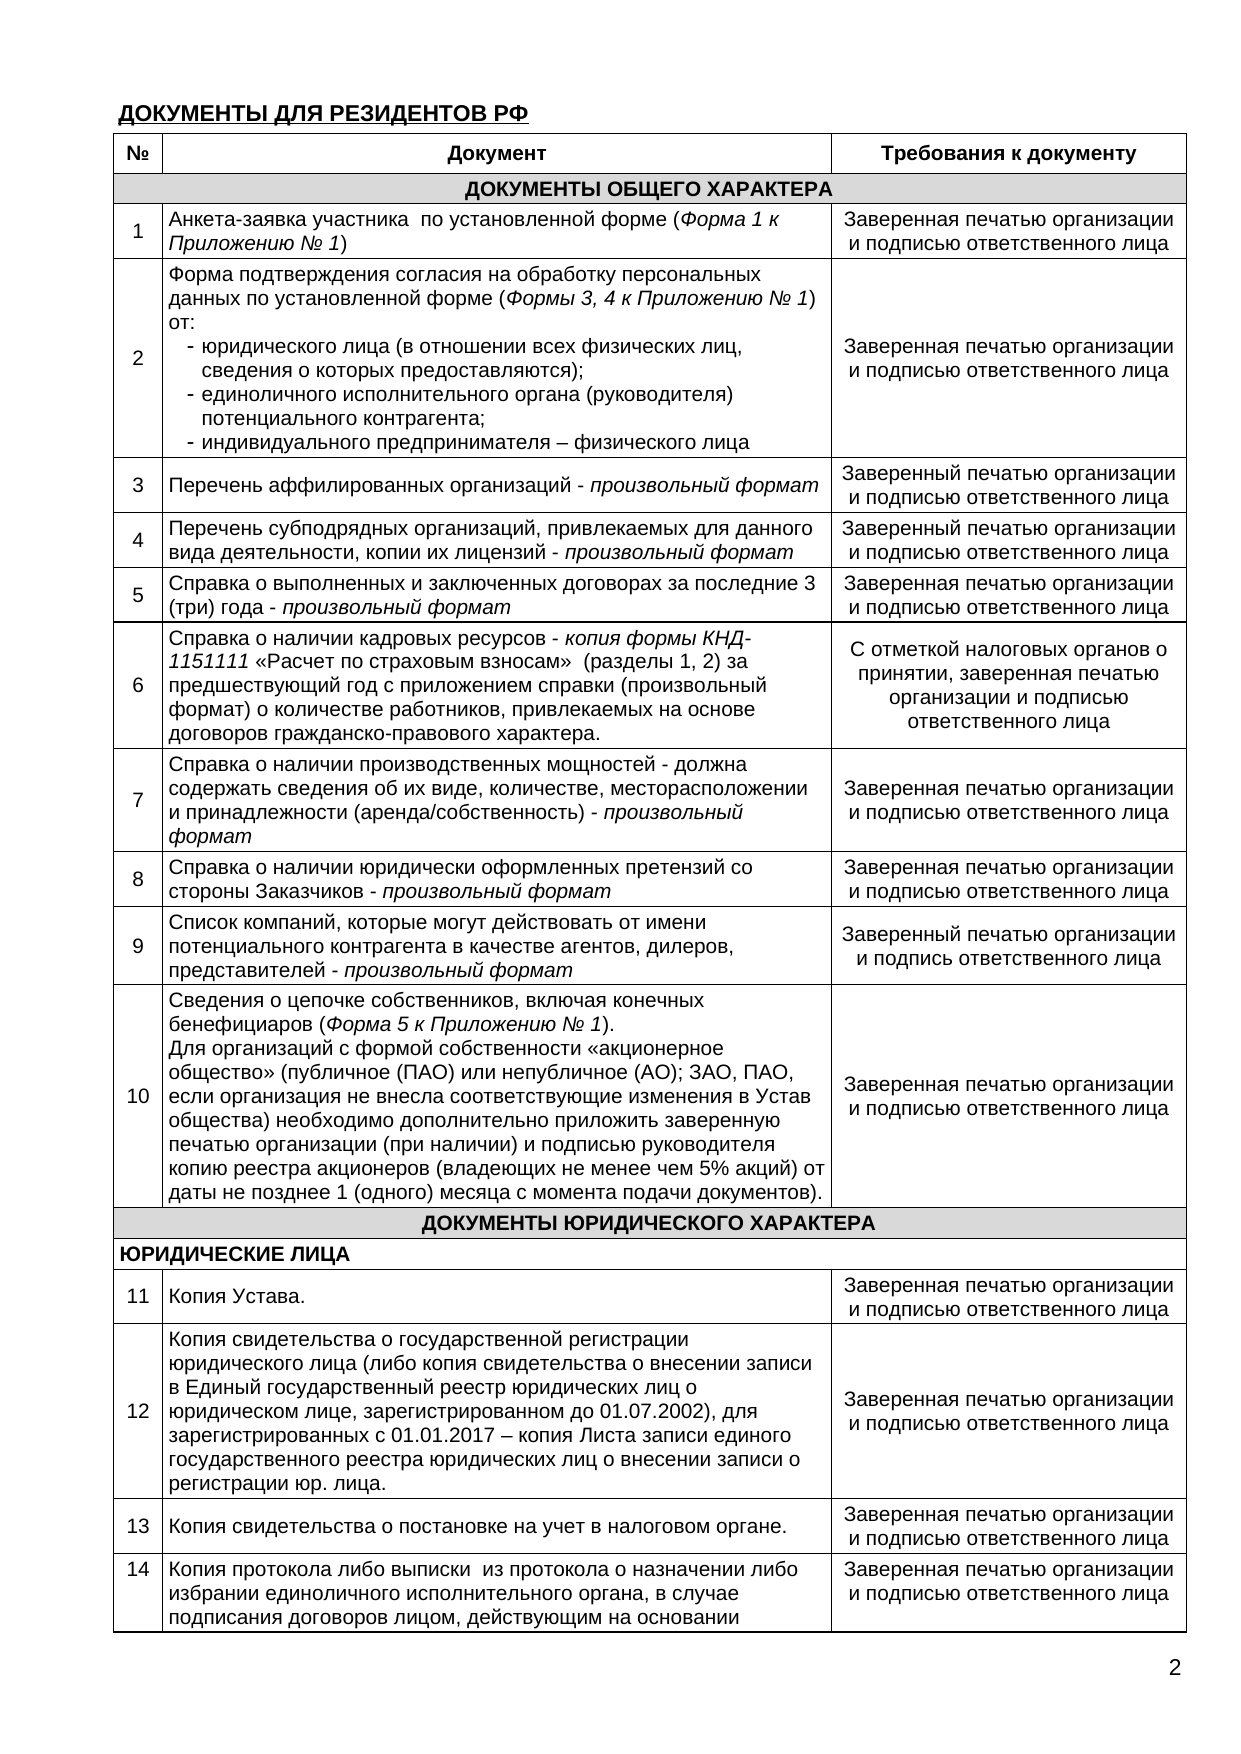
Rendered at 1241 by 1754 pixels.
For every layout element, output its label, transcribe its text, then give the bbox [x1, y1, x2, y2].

table_cell 6 [114, 623, 162, 748]
table_cell Копия Устава. [163, 1270, 831, 1323]
table_header Требования к документу [832, 134, 1186, 172]
table_cell 11 [114, 1270, 162, 1323]
table_cell Форма подтверждения согласия на обработку персональных данных по установленной форме (Формы 3, 4 к Приложению № 1) от: юридического лица (в отношении всех физических лиц, сведения о которых предоставляются); единоличного исполнительного органа (руководителя) потенциального контрагента; индивидуального предпринимателя – физического лица [163, 259, 831, 457]
table_cell 5 [114, 568, 162, 621]
table_cell 12 [114, 1324, 162, 1498]
table_cell 14 [114, 1554, 162, 1631]
table_cell Заверенная печатью организации и подписью ответственного лица [832, 1499, 1186, 1553]
table_cell ДОКУМЕНТЫ ОБЩЕГО ХАРАКТЕРА [114, 174, 1186, 203]
table_cell Заверенная печатью организации и подписью ответственного лица [832, 1324, 1186, 1498]
table_cell Копия свидетельства о постановке на учет в налоговом органе. [163, 1499, 831, 1553]
table_cell Справка о наличии производственных мощностей - должна содержать сведения об их виде, количестве, месторасположении и принадлежности (аренда/собственность) - произвольный формат [163, 749, 831, 851]
table_cell ДОКУМЕНТЫ ЮРИДИЧЕСКОГО ХАРАКТЕРА [114, 1208, 1186, 1238]
table_cell Справка о наличии кадровых ресурсов - копия формы КНД-1151111 «Расчет по страховым взносам» (разделы 1, 2) за предшествующий год с приложением справки (произвольный формат) о количестве работников, привлекаемых на основе договоров гражданско-правового характера. [163, 623, 831, 748]
table_cell Заверенная печатью организации и подписью ответственного лица [832, 1270, 1186, 1323]
table_cell 8 [114, 852, 162, 906]
table_cell Сведения о цепочке собственников, включая конечных бенефициаров (Форма 5 к Приложению № 1). Для организаций с формой собственности «акционерное общество» (публичное (ПАО) или непубличное (АО); ЗАО, ПАО, если организация не внесла соответствующие изменения в Устав общества) необходимо дополнительно приложить заверенную печатью организации (при наличии) и подписью руководителя копию реестра акционеров (владеющих не менее чем 5% акций) от даты не позднее 1 (одного) месяца с момента подачи документов). [163, 985, 831, 1207]
table_cell Заверенный печатью организации и подписью ответственного лица [832, 458, 1186, 512]
table_cell Анкета-заявка участника по установленной форме (Форма 1 к Приложению № 1) [163, 204, 831, 258]
table_cell Заверенный печатью организации и подписью ответственного лица [832, 513, 1186, 567]
text ДОКУМЕНТЫ ДЛЯ РЕЗИДЕНТОВ РФ [118, 100, 1181, 127]
table_cell С отметкой налоговых органов о принятии, заверенная печатью организации и подписью ответственного лица [832, 623, 1186, 748]
table_cell Заверенная печатью организации и подписью ответственного лица [832, 568, 1186, 621]
table_cell Заверенная печатью организации и подписью ответственного лица [832, 259, 1186, 457]
table_cell 3 [114, 458, 162, 512]
table_cell Заверенная печатью организации и подписью ответственного лица [832, 852, 1186, 906]
table_cell Копия свидетельства о государственной регистрации юридического лица (либо копия свидетельства о внесении записи в Единый государственный реестр юридических лиц о юридическом лице, зарегистрированном до 01.07.2002), для зарегистрированных с 01.01.2017 – копия Листа записи единого государственного реестра юридических лиц о внесении записи о регистрации юр. лица. [163, 1324, 831, 1498]
table_cell Заверенная печатью организации и подписью ответственного лица [832, 204, 1186, 258]
table_cell 2 [114, 259, 162, 457]
table_cell 10 [114, 985, 162, 1207]
table_cell Справка о выполненных и заключенных договорах за последние 3 (три) года - произвольный формат [163, 568, 831, 621]
table_header № [114, 134, 162, 172]
table_cell 9 [114, 907, 162, 984]
table_cell ЮРИДИЧЕСКИЕ ЛИЦА [114, 1239, 1186, 1268]
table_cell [163, 1554, 831, 1631]
table_cell Заверенная печатью организации и подписью ответственного лица [832, 985, 1186, 1207]
table_cell Список компаний, которые могут действовать от имени потенциального контрагента в качестве агентов, дилеров, представителей - произвольный формат [163, 907, 831, 984]
table_cell 1 [114, 204, 162, 258]
table_cell Перечень аффилированных организаций - произвольный формат [163, 458, 831, 512]
table_cell 7 [114, 749, 162, 851]
table_cell Заверенная печатью организации и подписью ответственного лица [832, 749, 1186, 851]
table_cell Справка о наличии юридически оформленных претензий со стороны Заказчиков - произвольный формат [163, 852, 831, 906]
table_cell Перечень субподрядных организаций, привлекаемых для данного вида деятельности, копии их лицензий - произвольный формат [163, 513, 831, 567]
table_cell Заверенный печатью организации и подпись ответственного лица [832, 907, 1186, 984]
table_cell 4 [114, 513, 162, 567]
table_cell 13 [114, 1499, 162, 1553]
table_header Документ [163, 134, 831, 172]
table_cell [832, 1554, 1186, 1631]
